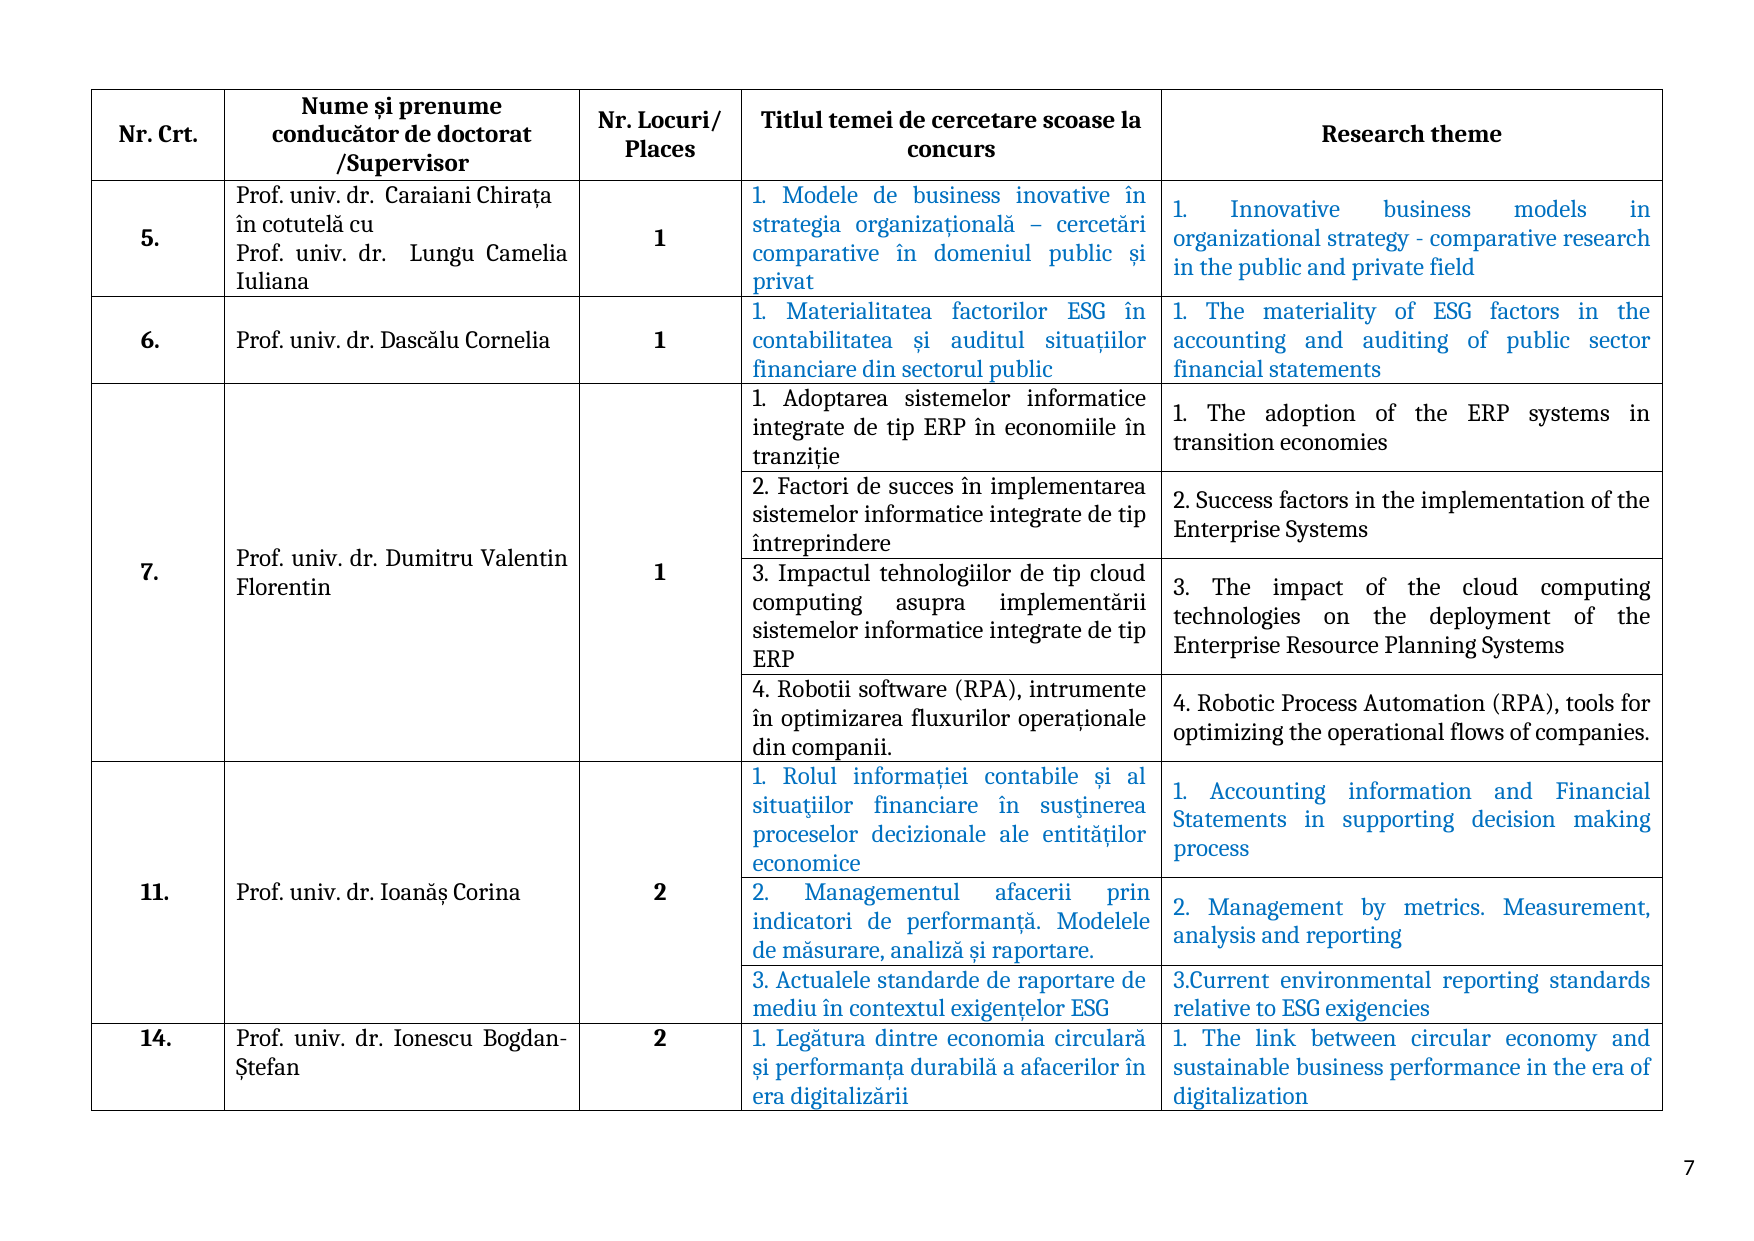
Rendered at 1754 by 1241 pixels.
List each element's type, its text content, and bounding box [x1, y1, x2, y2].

table_cell Prof. univ. dr. Dumitru Valentin Florentin [225, 384, 579, 761]
table_cell 1. Accounting information and Financial Statements in supporting decision making process [1162, 762, 1662, 877]
table_cell [92, 1024, 224, 1110]
table_header Titlul temei de cercetare scoase la concurs [742, 90, 1161, 180]
table_cell 3. Impactul tehnologiilor de tip cloud computing asupra implementării sistemelor informatice integrate de tip ERP [742, 559, 1161, 674]
table_cell [92, 181, 224, 296]
table_cell 1. Modele de business inovative în strategia organizațională – cercetări comparative în domeniul public și privat [742, 181, 1161, 296]
table_cell 1. Legătura dintre economia circulară și performanța durabilă a afacerilor în era digitalizării [742, 1024, 1161, 1110]
table_cell 1. Materialitatea factorilor ESG în contabilitatea și auditul situațiilor financiare din sectorul public [742, 297, 1161, 383]
table_cell 1. The link between circular economy and sustainable business performance in the era of digitalization [1162, 1024, 1662, 1110]
table_cell Prof. univ. dr. Dascălu Cornelia [225, 297, 579, 383]
table_cell 2. Success factors in the implementation of the Enterprise Systems [1162, 472, 1662, 558]
table_cell Prof. univ. dr. Ionescu Bogdan-Ștefan [225, 1024, 579, 1110]
table_cell 1 [580, 181, 741, 296]
table_cell 4. Robotii software (RPA), intrumente în optimizarea fluxurilor operaționale din companii. [742, 675, 1161, 761]
table_cell 2. Managementul afacerii prin indicatori de performanță. Modelele de măsurare, analiză și raportare. [742, 878, 1161, 964]
table_cell Prof. univ. dr. Ioanăș Corina [225, 762, 579, 1023]
table_cell [92, 762, 224, 1023]
table_cell 4. Robotic Process Automation ‎(RPA), tools for optimizing the operational flows of companies. [1162, 675, 1662, 761]
table_cell 3. The impact of the cloud computing technologies on the deployment of the Enterprise Resource Planning Systems [1162, 559, 1662, 674]
table_cell 3. Actualele standarde de raportare de mediu în contextul exigențelor ESG [742, 966, 1161, 1023]
table_cell [92, 384, 224, 761]
table_header Nr. Crt. [92, 90, 224, 180]
table_header Nr. Locuri/ Places [580, 90, 741, 180]
table_cell 2 [580, 762, 741, 1023]
table_header Research theme [1162, 90, 1662, 180]
table_cell 1 [580, 384, 741, 761]
table_cell 1. The materiality of ESG factors in the accounting and auditing of public sector financial statements [1162, 297, 1662, 383]
table_cell 1. Adoptarea sistemelor informatice integrate de tip ERP în economiile în tranziție [742, 384, 1161, 471]
table_cell Prof. univ. dr. Caraiani Chirața în cotutelă cu Prof. univ. dr. Lungu Camelia Iuliana [225, 181, 579, 296]
table_cell 2. Management by metrics. Measurement, analysis and reporting [1162, 878, 1662, 964]
table_cell [92, 297, 224, 383]
table_cell 1 [580, 297, 741, 383]
table_cell 2 [580, 1024, 741, 1110]
table_cell 3.Current environmental reporting standards relative to ESG exigencies [1162, 966, 1662, 1023]
table_cell 1. The adoption of the ERP systems in transition economies [1162, 384, 1662, 471]
table_header Nume și prenume conducător de doctorat /Supervisor [225, 90, 579, 180]
table_cell 1. Innovative business models in organizational strategy - comparative research in the public and private field [1162, 181, 1662, 296]
table_cell 2. Factori de succes în implementarea sistemelor informatice integrate de tip întreprindere [742, 472, 1161, 558]
table_cell 1. Rolul informației contabile și al situaţiilor financiare în susţinerea proceselor decizionale ale entităților economice [742, 762, 1161, 877]
